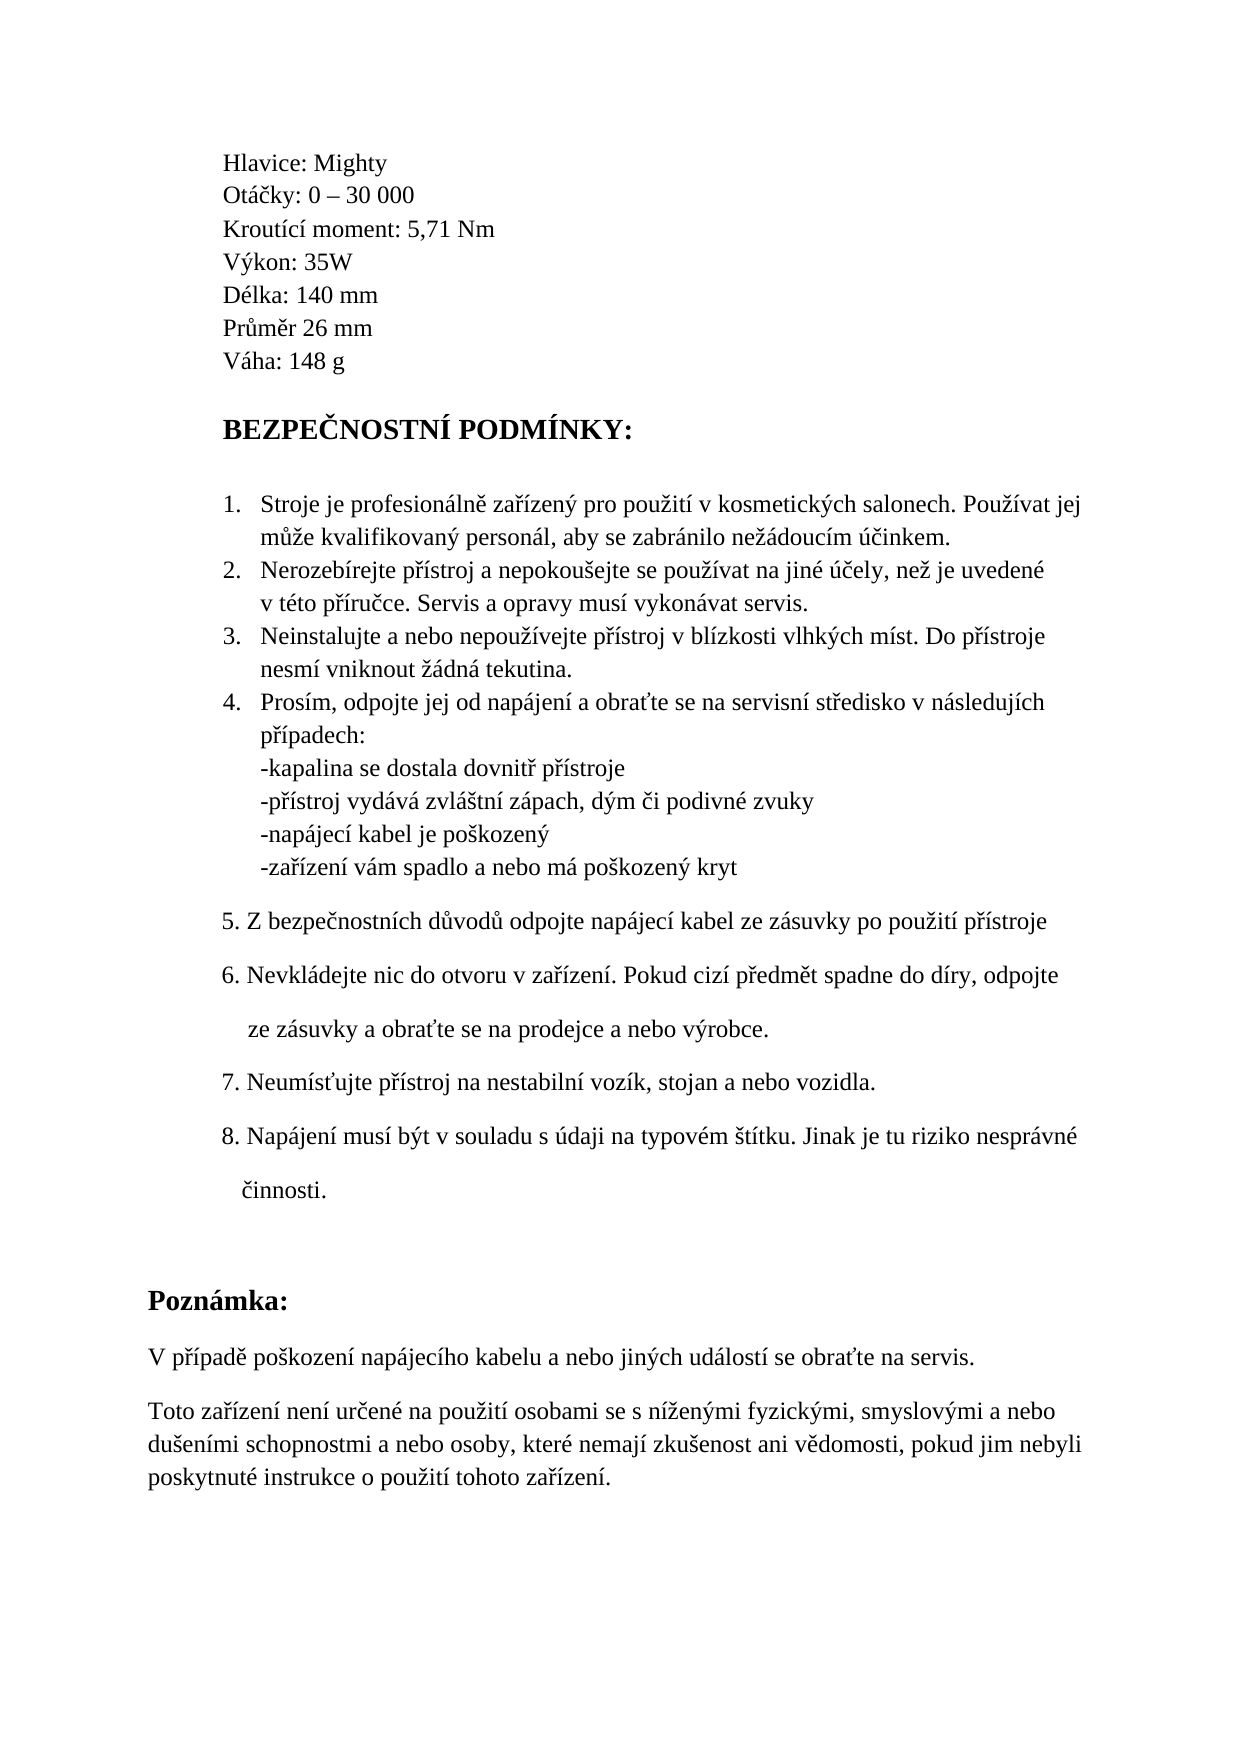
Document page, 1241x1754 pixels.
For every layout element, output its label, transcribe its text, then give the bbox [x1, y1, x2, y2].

text ze zásuvky a obraťte se na prodejce a nebo výrobce. [148, 1014, 1093, 1042]
list Prosím, odpojte jej od napájení a obraťte se na servisní středisko v následujích případech: [223, 687, 1093, 749]
text Toto zařízení není určené na použití osobami se s níženými fyzickými, smyslovými a nebo dušeními schopnostmi a nebo osoby, které nemají zkušenost ani vědomosti, pokud jim nebyli poskytnuté instrukce o použití tohoto zařízení. [148, 1396, 1093, 1491]
text 6. Nevkládejte nic do otvoru v zařízení. Pokud cizí předmět spadne do díry, odpojte [148, 960, 1093, 988]
list -přístroj vydává zvláštní zápach, dým či podivné zvuky [260, 786, 1093, 815]
list Otáčky: 0 – 30 000 [223, 181, 1093, 209]
text Poznámka: [148, 1283, 1093, 1316]
text činnosti. [148, 1175, 1093, 1204]
list Neinstalujte a nebo nepoužívejte přístroj v blízkosti vlhkých míst. Do přístroje nesmí vniknout žádná tekutina. [223, 621, 1093, 683]
text 5. Z bezpečnostních důvodů odpojte napájecí kabel ze zásuvky po použití přístroje [148, 906, 1093, 935]
text 7. Neumísťujte přístroj na nestabilní vozík, stojan a nebo vozidla. [148, 1067, 1093, 1096]
list -zařízení vám spadlo a nebo má poškozený kryt [260, 852, 1093, 881]
list Průměr 26 mm [223, 313, 1093, 341]
list Nerozebírejte přístroj a nepokoušejte se používat na jiné účely, než je uvedené v této příručce. Servis a opravy musí vykonávat servis. [223, 555, 1093, 617]
list Stroje je profesionálně zařízený pro použití v kosmetických salonech. Používat jej může kvalifikovaný personál, aby se zabránilo nežádoucím účinkem. [223, 489, 1093, 551]
list Váha: 148 g [223, 346, 1093, 374]
text 8. Napájení musí být v souladu s údaji na typovém štítku. Jinak je tu riziko nesprávné [148, 1121, 1093, 1150]
text V případě poškození napájecího kabelu a nebo jiných událostí se obraťte na servis. [148, 1342, 1093, 1371]
list -napájecí kabel je poškozený [260, 819, 1093, 848]
list Délka: 140 mm [223, 280, 1093, 308]
list BEZPEČNOSTNÍ PODMÍNKY: [223, 412, 1093, 445]
list Kroutící moment: 5,71 Nm [223, 214, 1093, 242]
list Výkon: 35W [223, 247, 1093, 275]
list -kapalina se dostala dovnitř přístroje [260, 753, 1093, 782]
list Hlavice: Mighty [223, 148, 1093, 176]
